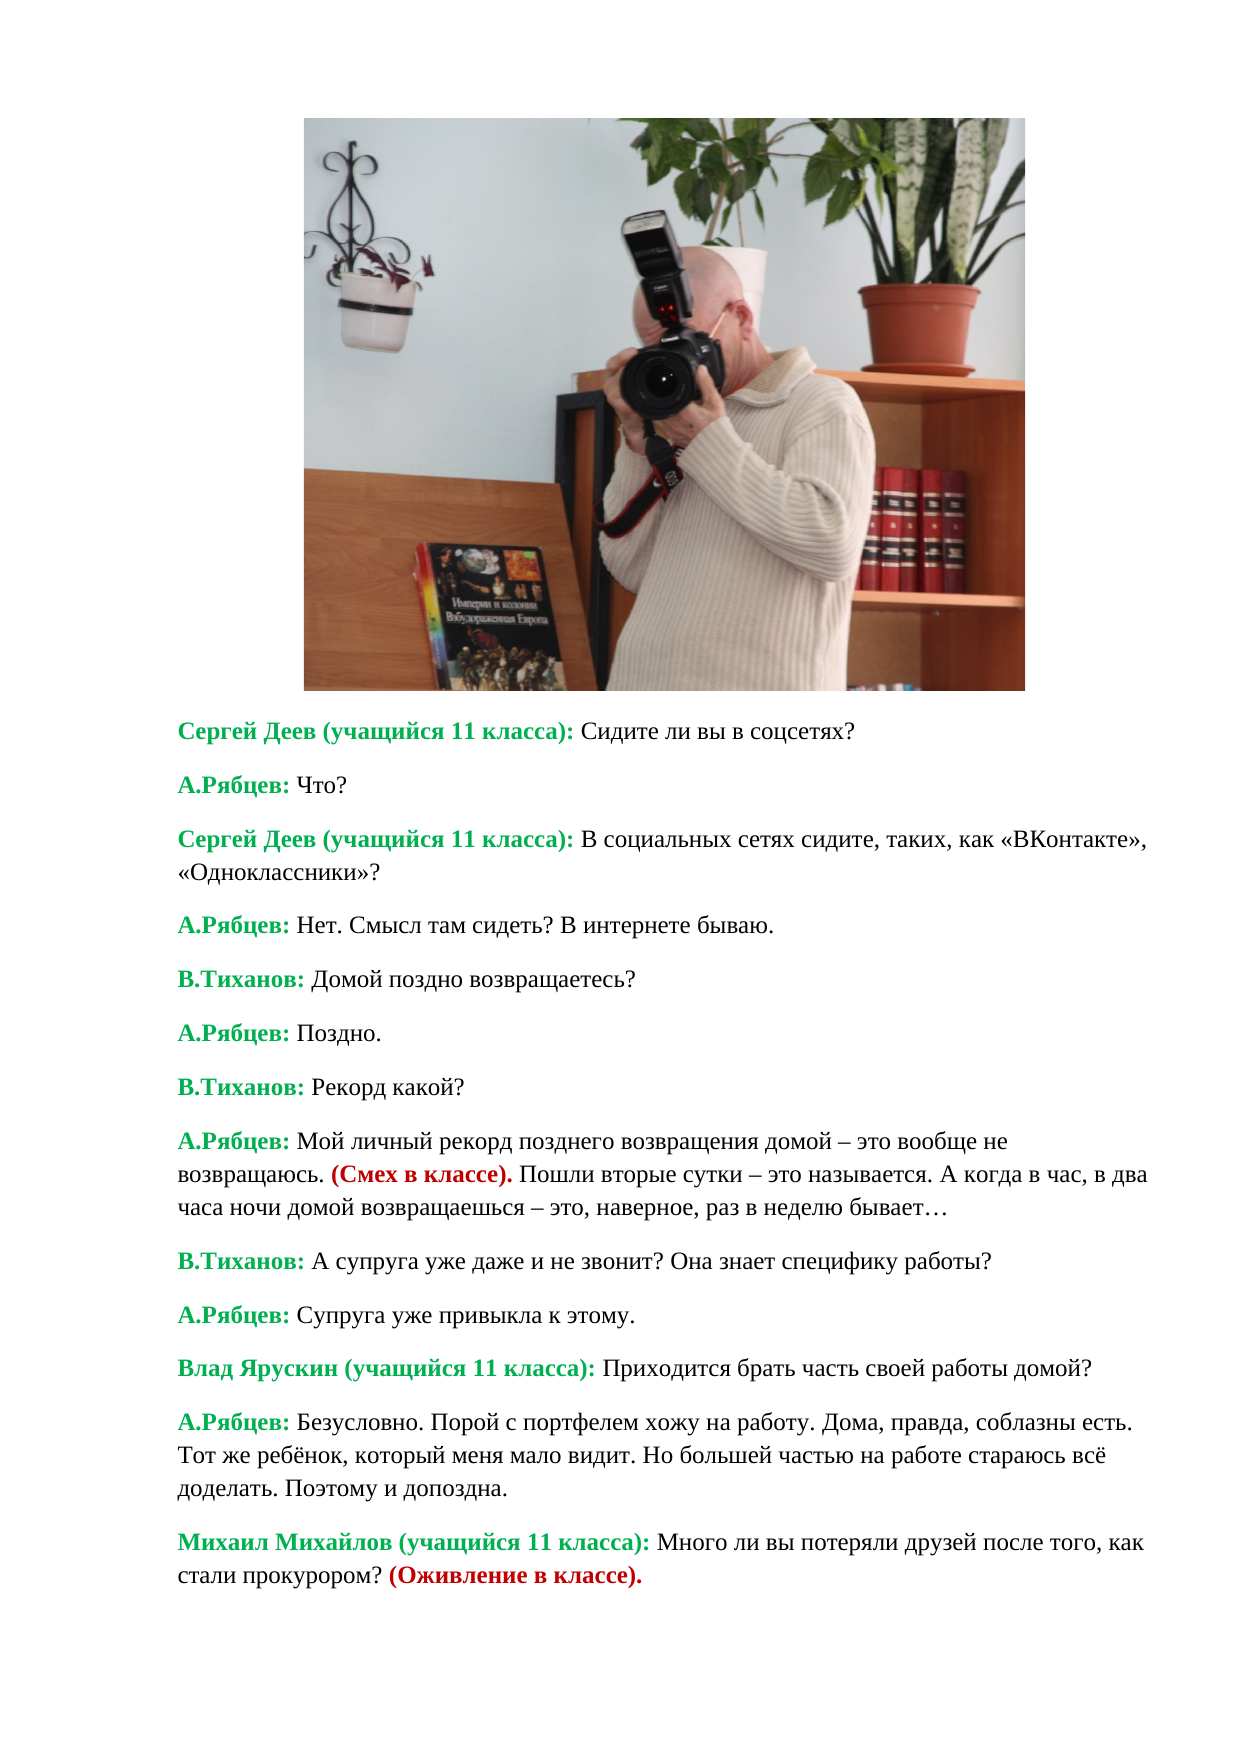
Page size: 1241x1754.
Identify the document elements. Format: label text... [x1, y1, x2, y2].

text А.Рябцев: Что? [177, 770, 1152, 798]
text Сергей Деев (учащийся 11 класса): В социальных сетях сидите, таких, как «ВКонтакте», «Одноклассники»? [177, 824, 1152, 885]
text В.Тиханов: Рекорд какой? [177, 1072, 1152, 1101]
picture [303, 118, 1026, 691]
text Влад Ярускин (учащийся 11 класса): Приходится брать часть своей работы домой? [177, 1353, 1152, 1382]
text Сергей Деев (учащийся 11 класса): Сидите ли вы в соцсетях? [177, 716, 1152, 745]
text В.Тиханов: Домой поздно возвращаетесь? [177, 964, 1152, 993]
text А.Рябцев: Нет. Смысл там сидеть? В интернете бываю. [177, 911, 1152, 939]
text А.Рябцев: Мой личный рекорд позднего возвращения домой – это вообще не возвращаюсь. (Смех в классе). Пошли вторые сутки – это называется. А когда в час, в два часа ночи домой возвращаешься – это, наверное, раз в неделю бывает… [177, 1126, 1152, 1221]
text Михаил Михайлов (учащийся 11 класса): Много ли вы потеряли друзей после того, как стали прокурором? (Оживление в классе). [177, 1527, 1152, 1589]
text А.Рябцев: Безусловно. Порой с портфелем хожу на работу. Дома, правда, соблазны есть. Тот же ребёнок, который меня мало видит. Но большей частью на работе стараюсь всё доделать. Поэтому и допоздна. [177, 1407, 1152, 1502]
text А.Рябцев: Супруга уже привыкла к этому. [177, 1300, 1152, 1328]
text А.Рябцев: Поздно. [177, 1018, 1152, 1047]
text В.Тиханов: А супруга уже даже и не звонит? Она знает специфику работы? [177, 1246, 1152, 1274]
